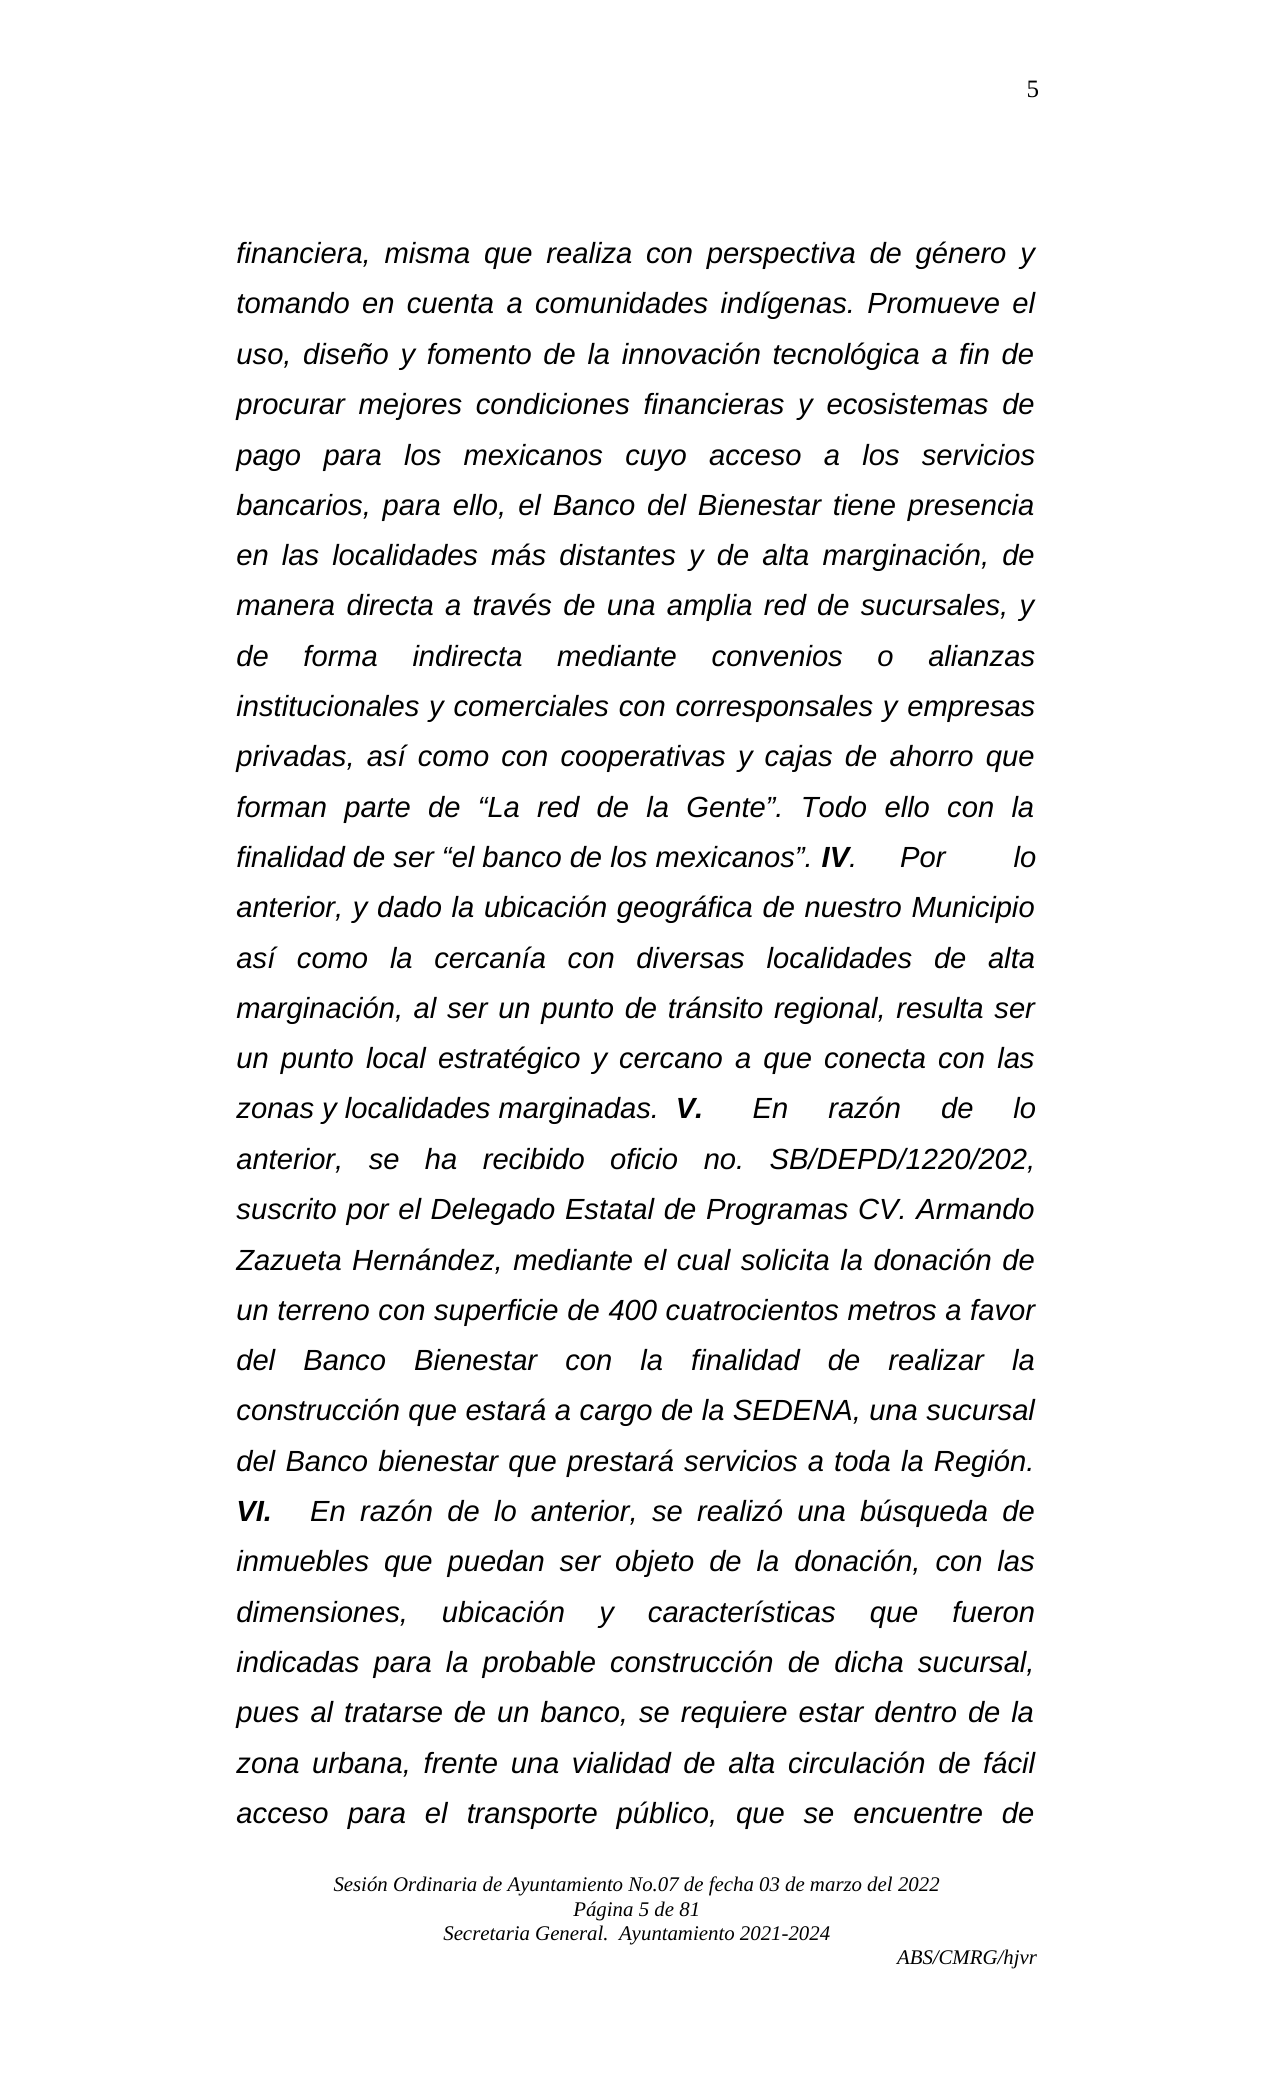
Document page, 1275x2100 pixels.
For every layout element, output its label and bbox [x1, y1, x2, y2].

text [236, 236, 1039, 1829]
